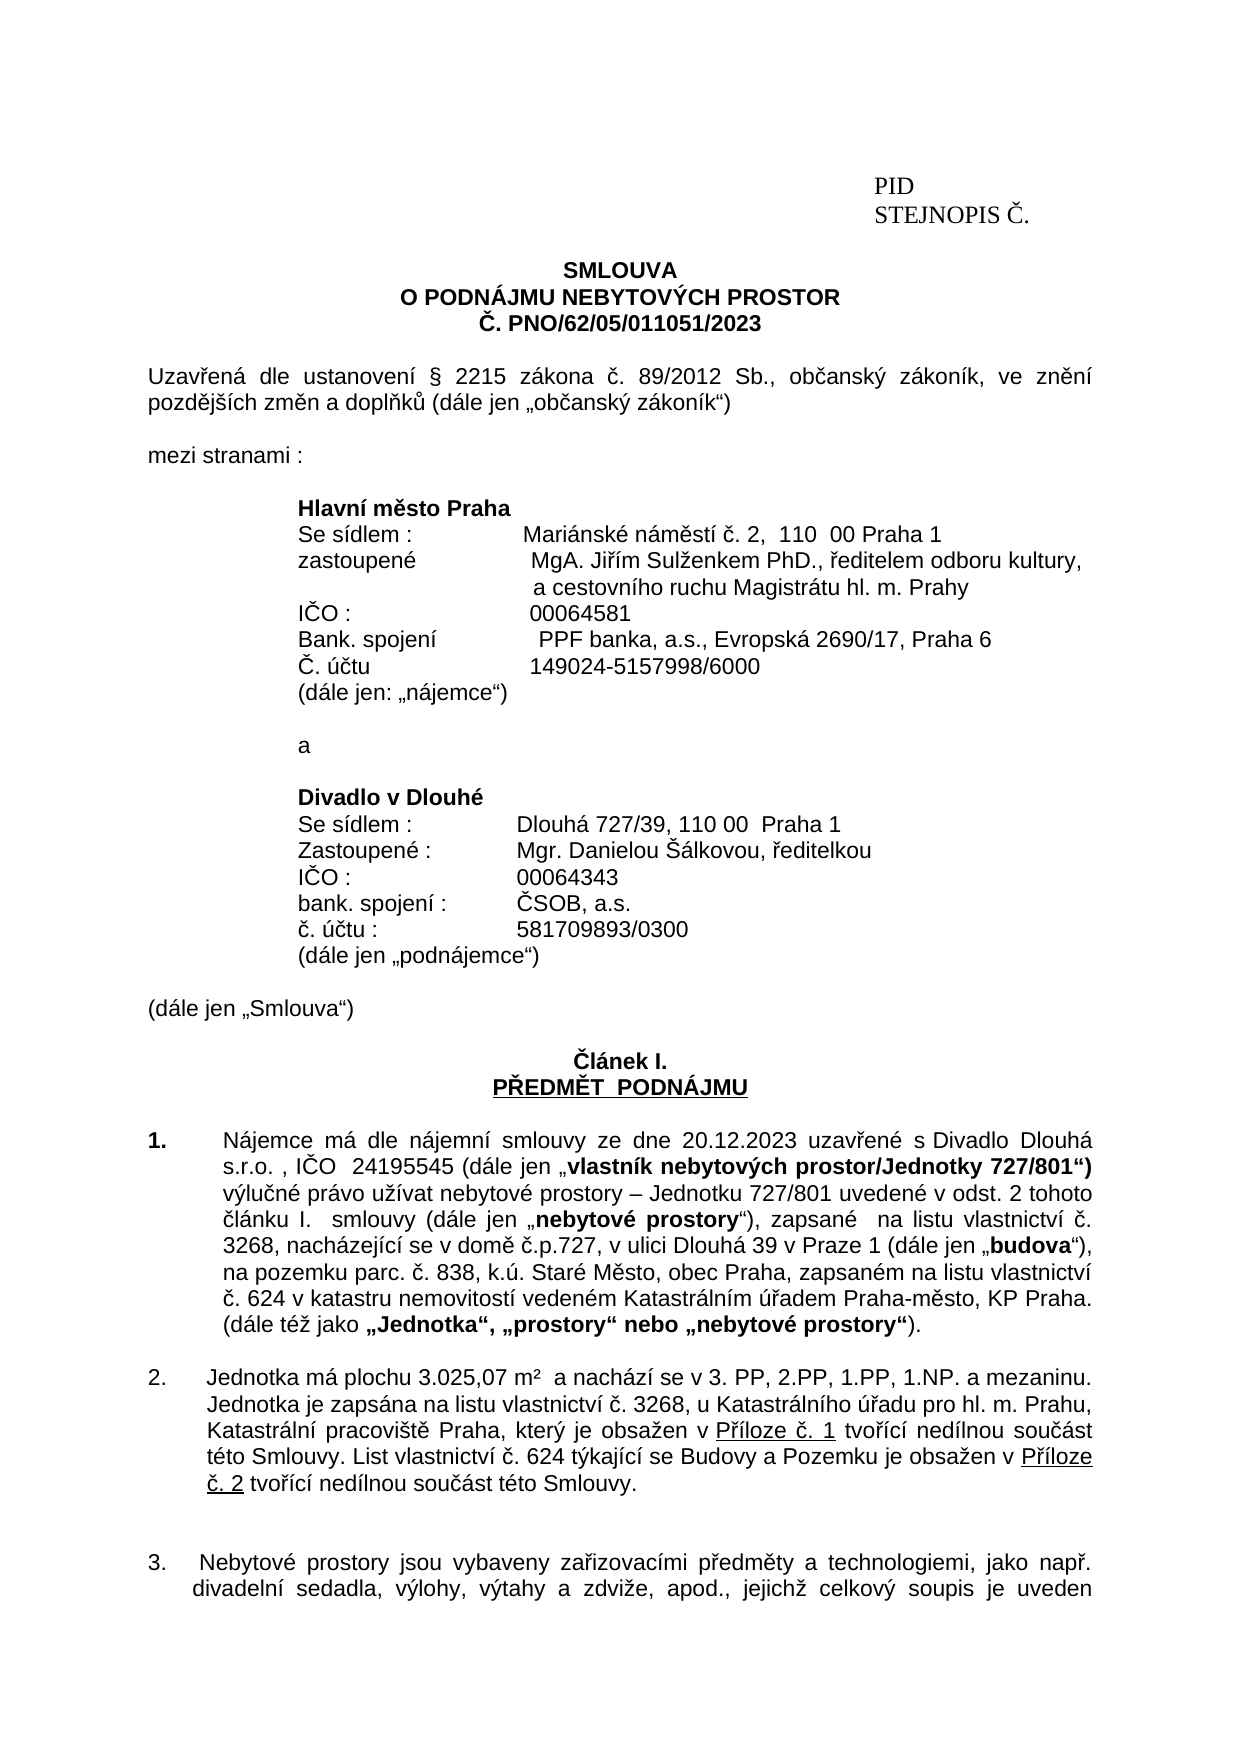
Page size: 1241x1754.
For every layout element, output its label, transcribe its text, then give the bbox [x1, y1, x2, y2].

text Č. účtu 149024-5157998/6000 [298, 653, 1093, 679]
text PID [811, 171, 1093, 200]
text zastoupené MgA. Jiřím Sulženkem PhD., ředitelem odboru kultury, [298, 547, 1093, 573]
text č. PNO/62/05/011051/2023 [148, 310, 1093, 336]
text (dále jen „Smlouva“) [148, 995, 1093, 1022]
text O PODnájmu nebytových prostor [148, 284, 1093, 310]
text Se sídlem : Mariánské náměstí č. 2, 110 00 Praha 1 [298, 521, 1093, 547]
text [148, 1549, 1093, 1601]
text Bank. spojení PPF banka, a.s., Evropská 2690/17, Praha 6 [298, 626, 1093, 653]
text 2. Jednotka má plochu 3.025,07 m² a nachází se v 3. PP, 2.PP, 1.PP, 1.NP. a mezaninu. Jednotka je zapsána na listu vlastnictví č. 3268, u Katastrálního úřadu pro hl. m. Prahu, Katastrální pracoviště Praha, který je obsažen v Příloze č. 1 tvořící nedílnou součást této Smlouvy. List vlastnictví č. 624 týkající se Budovy a Pozemku je obsažen v Příloze č. 2 tvořící nedílnou součást této Smlouvy. [148, 1364, 1093, 1496]
text Stejnopis Č. [738, 200, 1093, 228]
text (dále jen: „nájemce“) [298, 679, 1093, 705]
text Článek I. [148, 1048, 1093, 1074]
text č. účtu : 581709893/0300 [298, 916, 1093, 942]
text Smlouva [148, 257, 1093, 284]
text Se sídlem : Dlouhá 727/39, 110 00 Praha 1 [298, 811, 1093, 837]
text (dále jen „podnájemce“) [298, 942, 1093, 969]
text a [298, 732, 1093, 758]
text Divadlo v Dlouhé [298, 784, 1093, 811]
text bank. spojení : ČSOB, a.s. [298, 890, 1093, 916]
text IČO : 00064581 [298, 600, 1093, 626]
text Zastoupené : Mgr. Danielou Šálkovou, ředitelkou [298, 837, 1093, 863]
list Nájemce má dle nájemní smlouvy ze dne 20.12.2023 uzavřené s Divadlo Dlouhá s.r.o. , IČO 24195545 (dále jen „vlastník nebytových prostor/Jednotky 727/801“) výlučné právo užívat nebytové prostory – Jednotku 727/801 uvedené v odst. 2 tohoto článku I. smlouvy (dále jen „nebytové prostory“), zapsané na listu vlastnictví č. 3268, nacházející se v domě č.p.727, v ulici Dlouhá 39 v Praze 1 (dále jen „budova“), na pozemku parc. č. 838, k.ú. Staré Město, obec Praha, zapsaném na listu vlastnictví č. 624 v katastru nemovitostí vedeném Katastrálním úřadem Praha-město, KP Praha. (dále též jako „Jednotka“, „prostory“ nebo „nebytové prostory“). [148, 1127, 1093, 1338]
text Uzavřená dle ustanovení § 2215 zákona č. 89/2012 Sb., občanský zákoník, ve znění pozdějších změn a doplňků (dále jen „občanský zákoník“) [148, 363, 1093, 415]
text PŘEDMĚT PODNÁJMU [148, 1074, 1093, 1101]
text a cestovního ruchu Magistrátu hl. m. Prahy [298, 573, 1093, 600]
text mezi stranami : [148, 442, 1093, 468]
text IČO : 00064343 [298, 863, 1093, 890]
text Hlavní město Praha [298, 494, 1093, 521]
